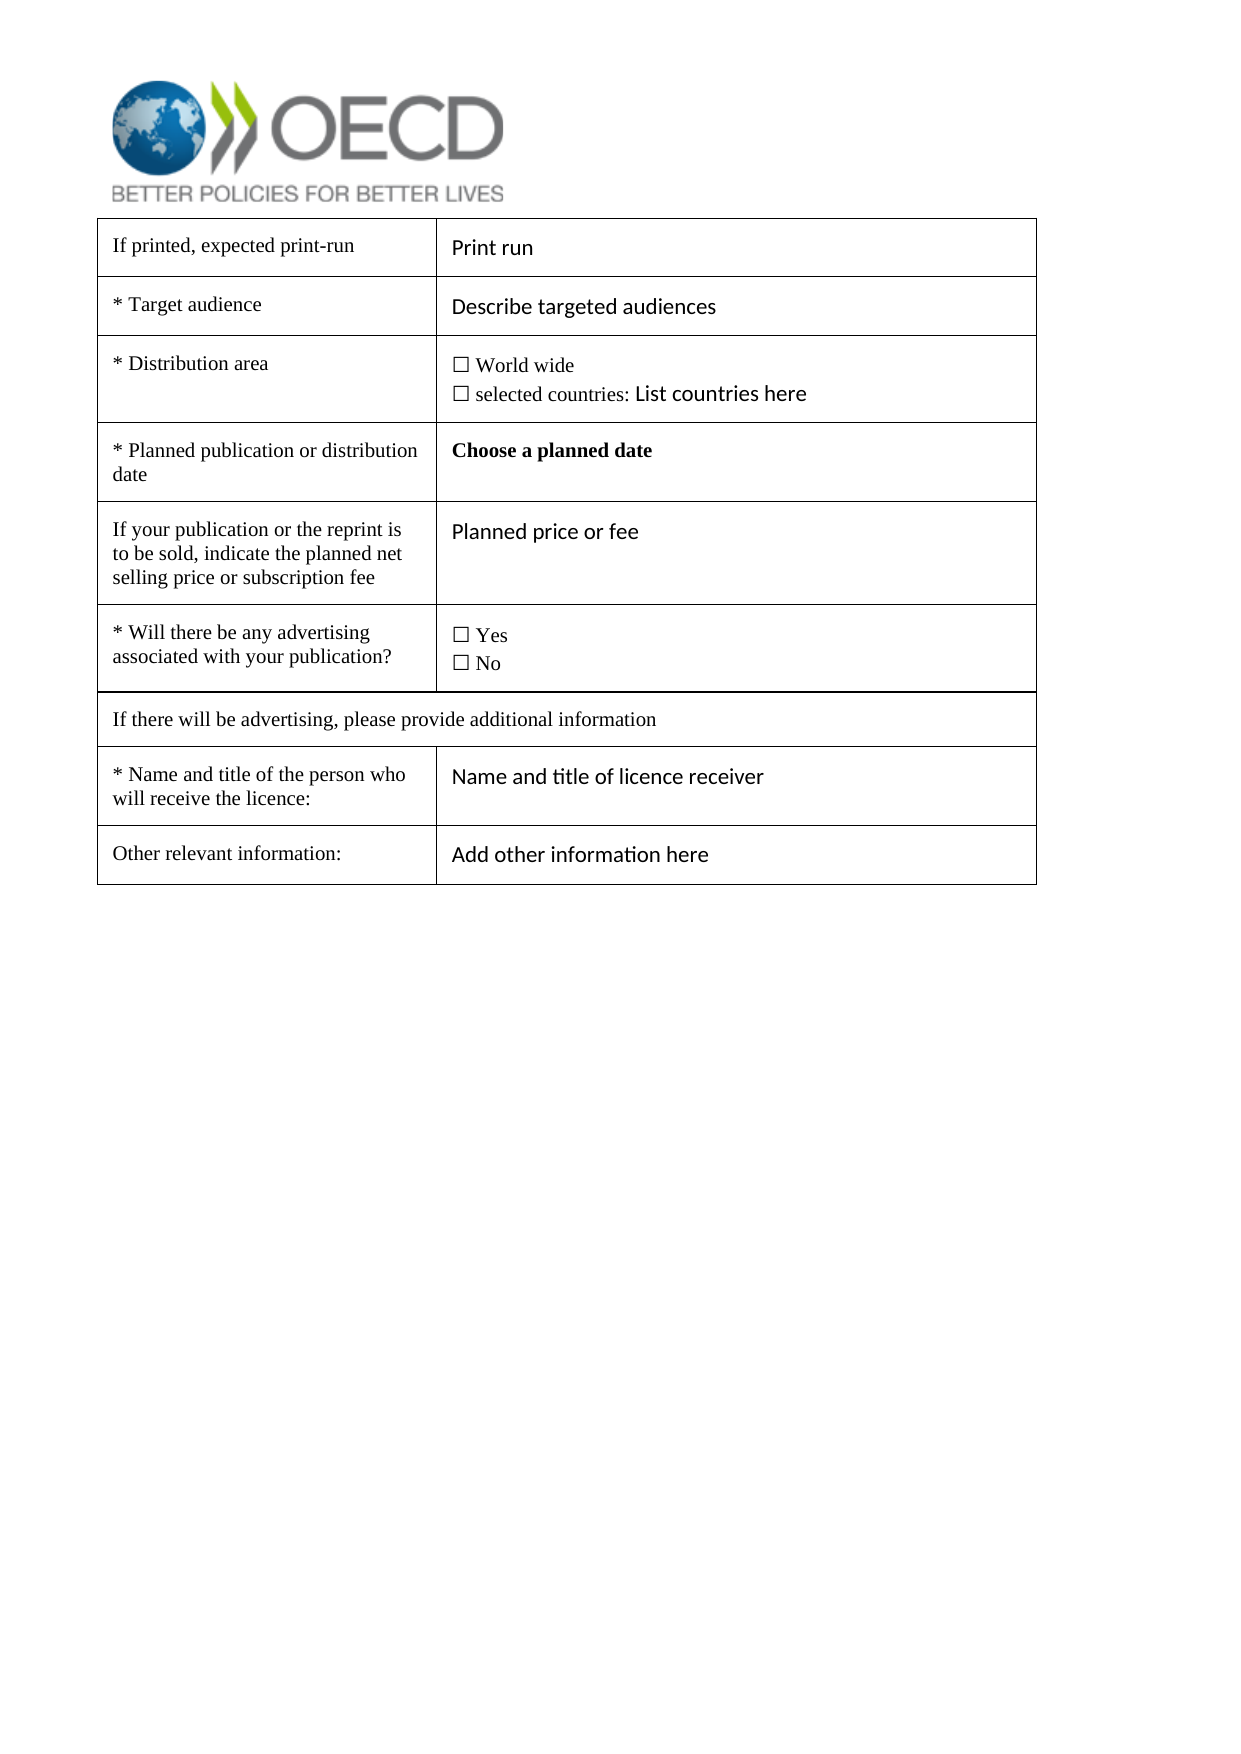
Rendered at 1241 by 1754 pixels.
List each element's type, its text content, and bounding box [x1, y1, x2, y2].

table_cell World wide selected countries: [437, 336, 1036, 422]
picture [112, 73, 504, 218]
table_cell Yes No [437, 605, 1036, 691]
table_cell * Will there be any advertising associated with your publication? [98, 605, 436, 691]
table_cell [437, 747, 1036, 825]
table_cell * Target audience [98, 277, 436, 335]
table_cell [437, 826, 1036, 883]
table_cell * Distribution area [98, 336, 436, 422]
table_cell * Planned publication or distribution date [98, 423, 436, 501]
table_cell [437, 219, 1036, 276]
table_cell If your publication or the reprint is to be sold, indicate the planned net selling price or subscription fee [98, 502, 436, 604]
table_cell [437, 502, 1036, 604]
table_cell If printed, expected print-run [98, 219, 436, 276]
table_cell [437, 277, 1036, 335]
table_cell Other relevant information: [98, 826, 436, 883]
table_cell * Name and title of the person who will receive the licence: [98, 747, 436, 825]
table_cell If there will be advertising, please provide additional information [98, 693, 1036, 746]
